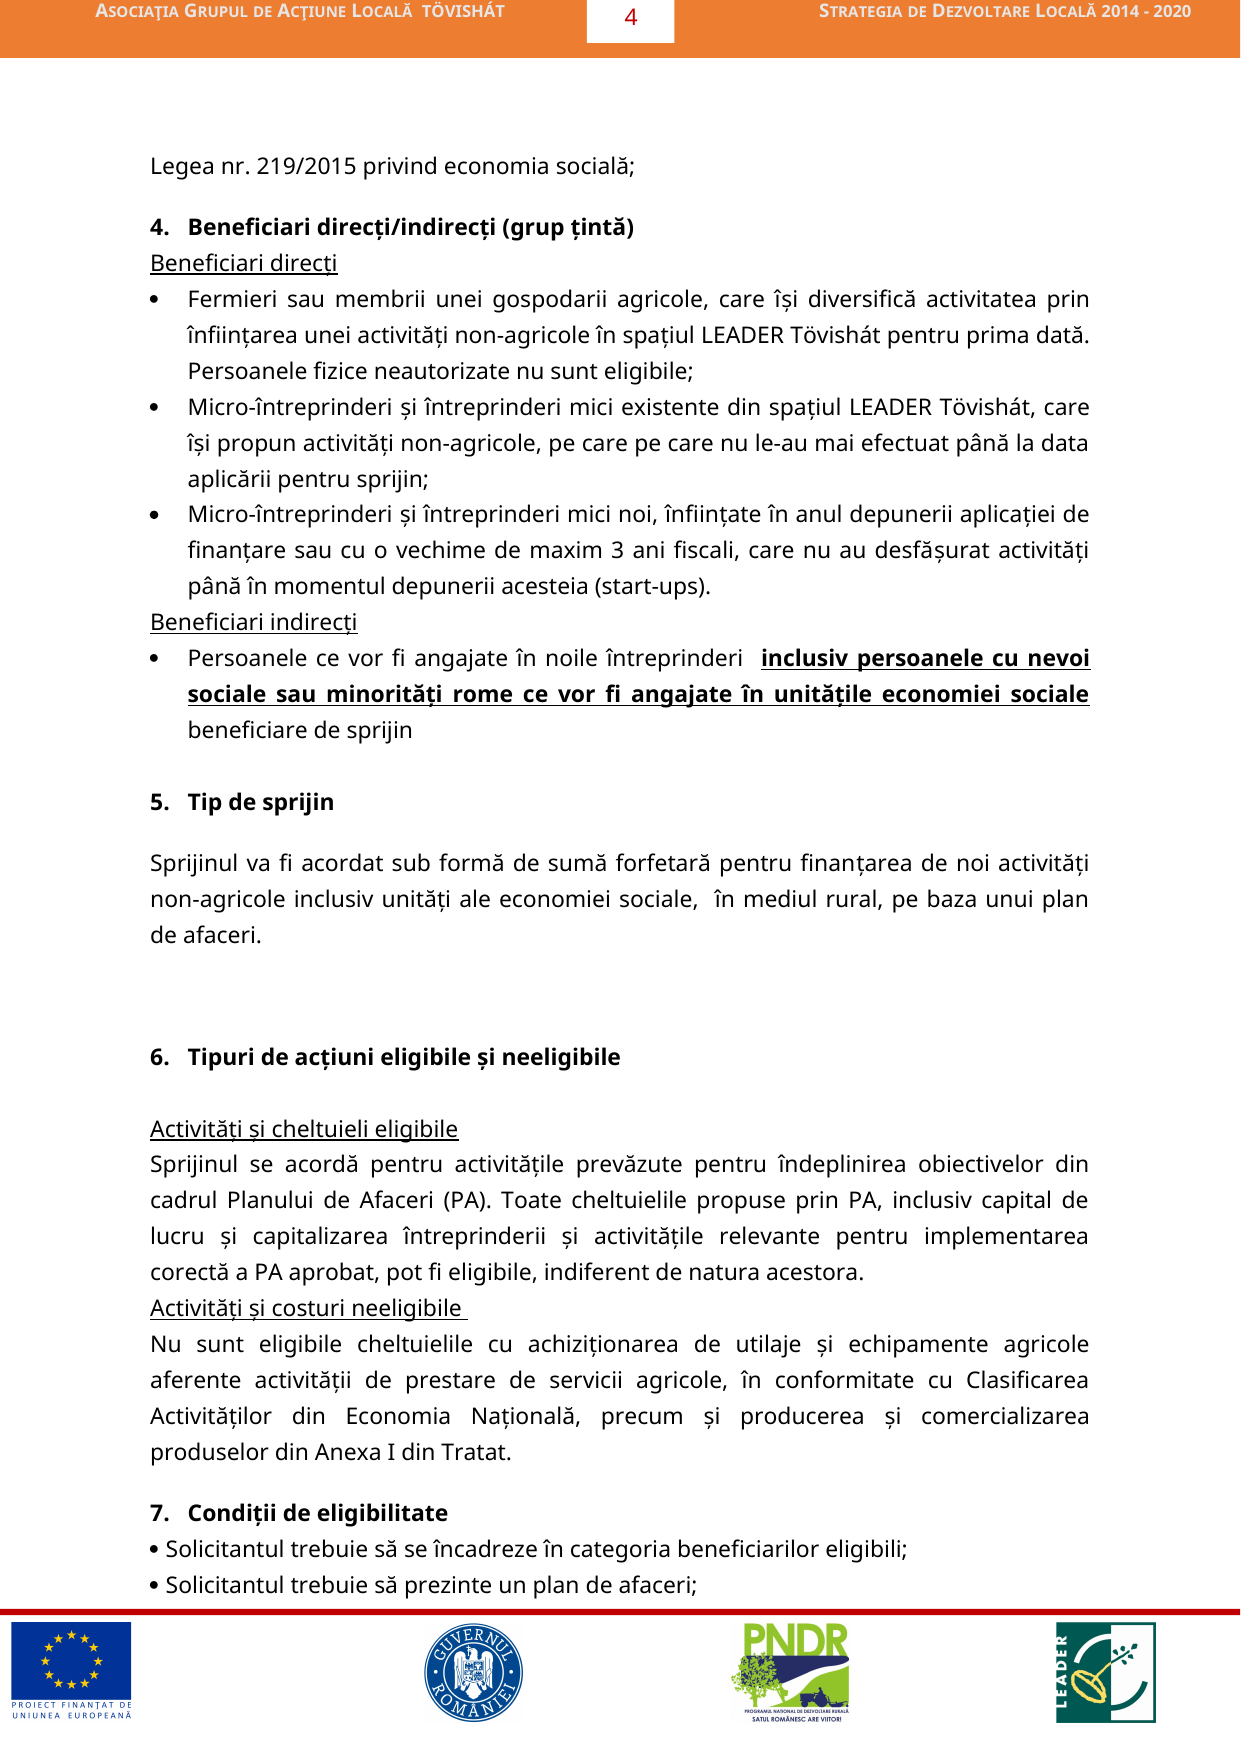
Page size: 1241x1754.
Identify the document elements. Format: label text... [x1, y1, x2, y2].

text Sprijinul va fi acordat sub formă de sumă forfetară pentru finanțarea de noi activități non-agricole inclusiv unităţi ale economiei sociale, în mediul rural, pe baza unui plan de afaceri. [150, 847, 1090, 950]
list Solicitantul trebuie să prezinte un plan de afaceri; [150, 1569, 1090, 1600]
text Beneficiari indirecţi [150, 606, 1090, 637]
list Solicitantul trebuie să se încadreze în categoria beneficiarilor eligibili; [150, 1533, 1090, 1564]
list Micro-întreprinderi și întreprinderi mici noi, înființate în anul depunerii aplicației de finanțare sau cu o vechime de maxim 3 ani fiscali, care nu au desfășurat activități până în momentul depunerii acesteia (start-ups). [150, 498, 1090, 602]
picture [1056, 1622, 1156, 1723]
list Tip de sprijin [150, 786, 1090, 817]
text Sprijinul se acordă pentru activităţile prevăzute pentru îndeplinirea obiectivelor din cadrul Planului de Afaceri (PA). Toate cheltuielile propuse prin PA, inclusiv capital de lucru și capitalizarea întreprinderii şi activităţile relevante pentru implementarea corectă a PA aprobat, pot fi eligibile, indiferent de natura acestora. [150, 1148, 1090, 1287]
picture [730, 1622, 850, 1723]
text Legea nr. 219/2015 privind economia socială; [150, 150, 1090, 181]
picture [11, 1622, 132, 1723]
text Activităţi şi costuri neeligibile [150, 1292, 1090, 1323]
text Nu sunt eligibile cheltuielile cu achiziționarea de utilaje și echipamente agricole aferente activității de prestare de servicii agricole, în conformitate cu Clasificarea Activităților din Economia Națională, precum și producerea și comercializarea produselor din Anexa I din Tratat. [150, 1328, 1090, 1467]
text Beneficiari direcţi [150, 247, 1090, 278]
list Tipuri de acţiuni eligibile şi neeligibile [150, 1041, 1090, 1072]
picture [423, 1622, 524, 1723]
text Activităţi şi cheltuieli eligibile [150, 1112, 1090, 1144]
list Fermieri sau membrii unei gospodarii agricole, care își diversifică activitatea prin înființarea unei activități non-agricole în spațiul LEADER Tövishát pentru prima dată. Persoanele fizice neautorizate nu sunt eligibile; [150, 283, 1090, 386]
list Micro-întreprinderi și întreprinderi mici existente din spațiul LEADER Tövishát, care își propun activități non-agricole, pe care pe care nu le-au mai efectuat până la data aplicării pentru sprijin; [150, 391, 1090, 494]
list Condiţii de eligibilitate [150, 1497, 1090, 1528]
list Beneficiari direcţi/indirecţi (grup ţintă) [150, 211, 1090, 242]
list Persoanele ce vor fi angajate în noile întreprinderi inclusiv persoanele cu nevoi sociale sau minorităţi rome ce vor fi angajate în unităţile economiei sociale beneficiare de sprijin [150, 642, 1090, 745]
